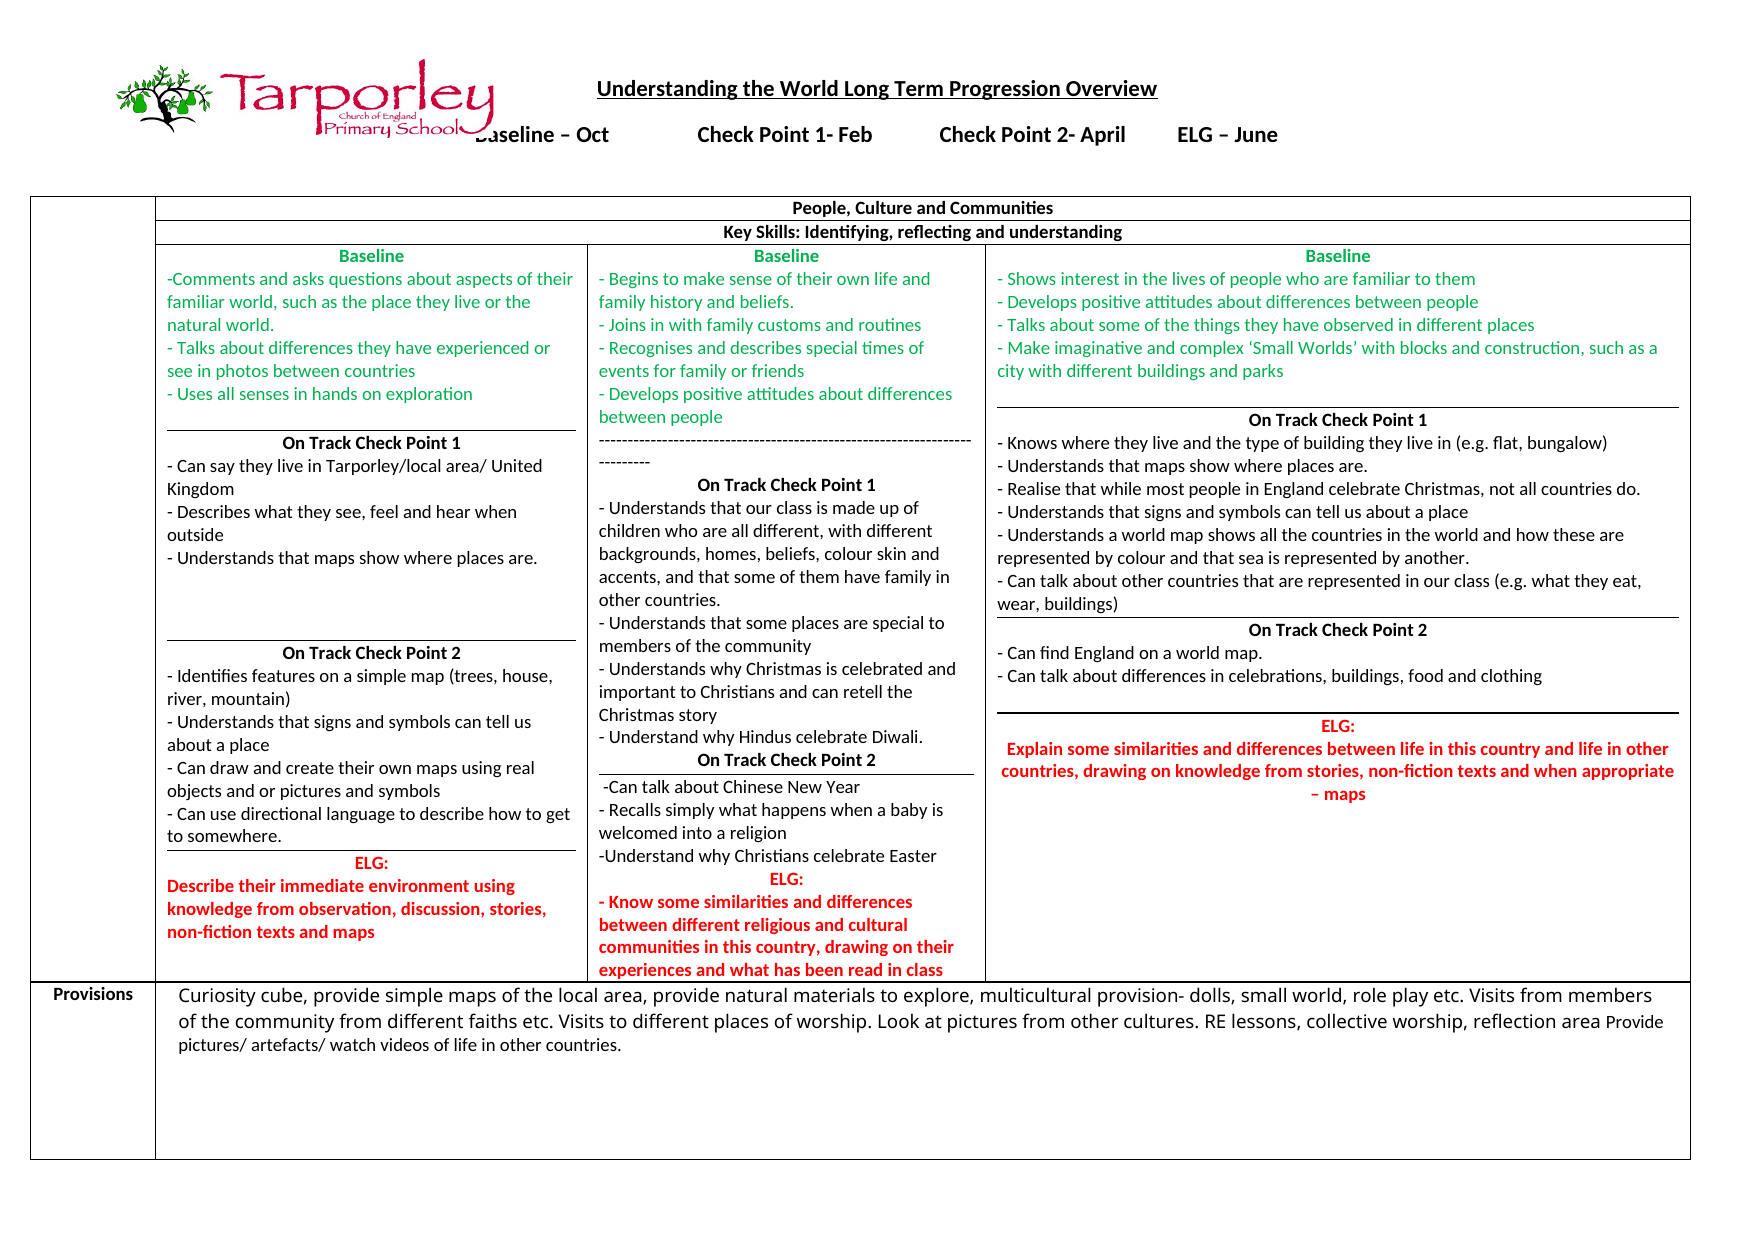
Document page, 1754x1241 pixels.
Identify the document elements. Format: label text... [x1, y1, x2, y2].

table_cell People, Culture and Communities [156, 197, 1690, 219]
table_cell Provisions [31, 983, 155, 1159]
table_cell [156, 983, 1690, 1159]
table_cell Baseline - Begins to make sense of their own life and family history and beliefs. - Joins in with family customs and routines - Recognises and describes special times of events for family or friends - Develops positive attitudes about differences between people -------------------------------------------------------------------------- On Track Check Point 1 - Understands that our class is made up of children who are all different, with different backgrounds, homes, beliefs, colour skin and accents, and that some of them have family in other countries. - Understands that some places are special to members of the community - Understands why Christmas is celebrated and important to Christians and can retell the Christmas story - Understand why Hindus celebrate Diwali. On Track Check Point 2 -Can talk about Chinese New Year - Recalls simply what happens when a baby is welcomed into a religion -Understand why Christians celebrate Easter ELG: - Know some similarities and differences between different religious and cultural communities in this country, drawing on their experiences and what has been read in class [588, 245, 985, 981]
picture [115, 59, 493, 138]
table_cell Baseline - Shows interest in the lives of people who are familiar to them - Develops positive attitudes about differences between people - Talks about some of the things they have observed in different places - Make imaginative and complex ‘Small Worlds’ with blocks and construction, such as a city with different buildings and parks On Track Check Point 1 - Knows where they live and the type of building they live in (e.g. flat, bungalow) - Understands that maps show where places are. - Realise that while most people in England celebrate Christmas, not all countries do. - Understands that signs and symbols can tell us about a place - Understands a world map shows all the countries in the world and how these are represented by colour and that sea is represented by another. - Can talk about other countries that are represented in our class (e.g. what they eat, wear, buildings) On Track Check Point 2 - Can find England on a world map. - Can talk about differences in celebrations, buildings, food and clothing ELG: Explain some similarities and differences between life in this country and life in other countries, drawing on knowledge from stories, non-fiction texts and when appropriate – maps [986, 245, 1690, 981]
table_cell Key Skills: Identifying, reflecting and understanding [156, 221, 1690, 243]
table_cell Baseline -Comments and asks questions about aspects of their familiar world, such as the place they live or the natural world. - Talks about differences they have experienced or see in photos between countries - Uses all senses in hands on exploration On Track Check Point 1 - Can say they live in Tarporley/local area/ United Kingdom - Describes what they see, feel and hear when outside - Understands that maps show where places are. On Track Check Point 2 - Identifies features on a simple map (trees, house, river, mountain) - Understands that signs and symbols can tell us about a place - Can draw and create their own maps using real objects and or pictures and symbols - Can use directional language to describe how to get to somewhere. ELG: Describe their immediate environment using knowledge from observation, discussion, stories, non-fiction texts and maps [156, 245, 587, 981]
table_cell [31, 197, 155, 981]
